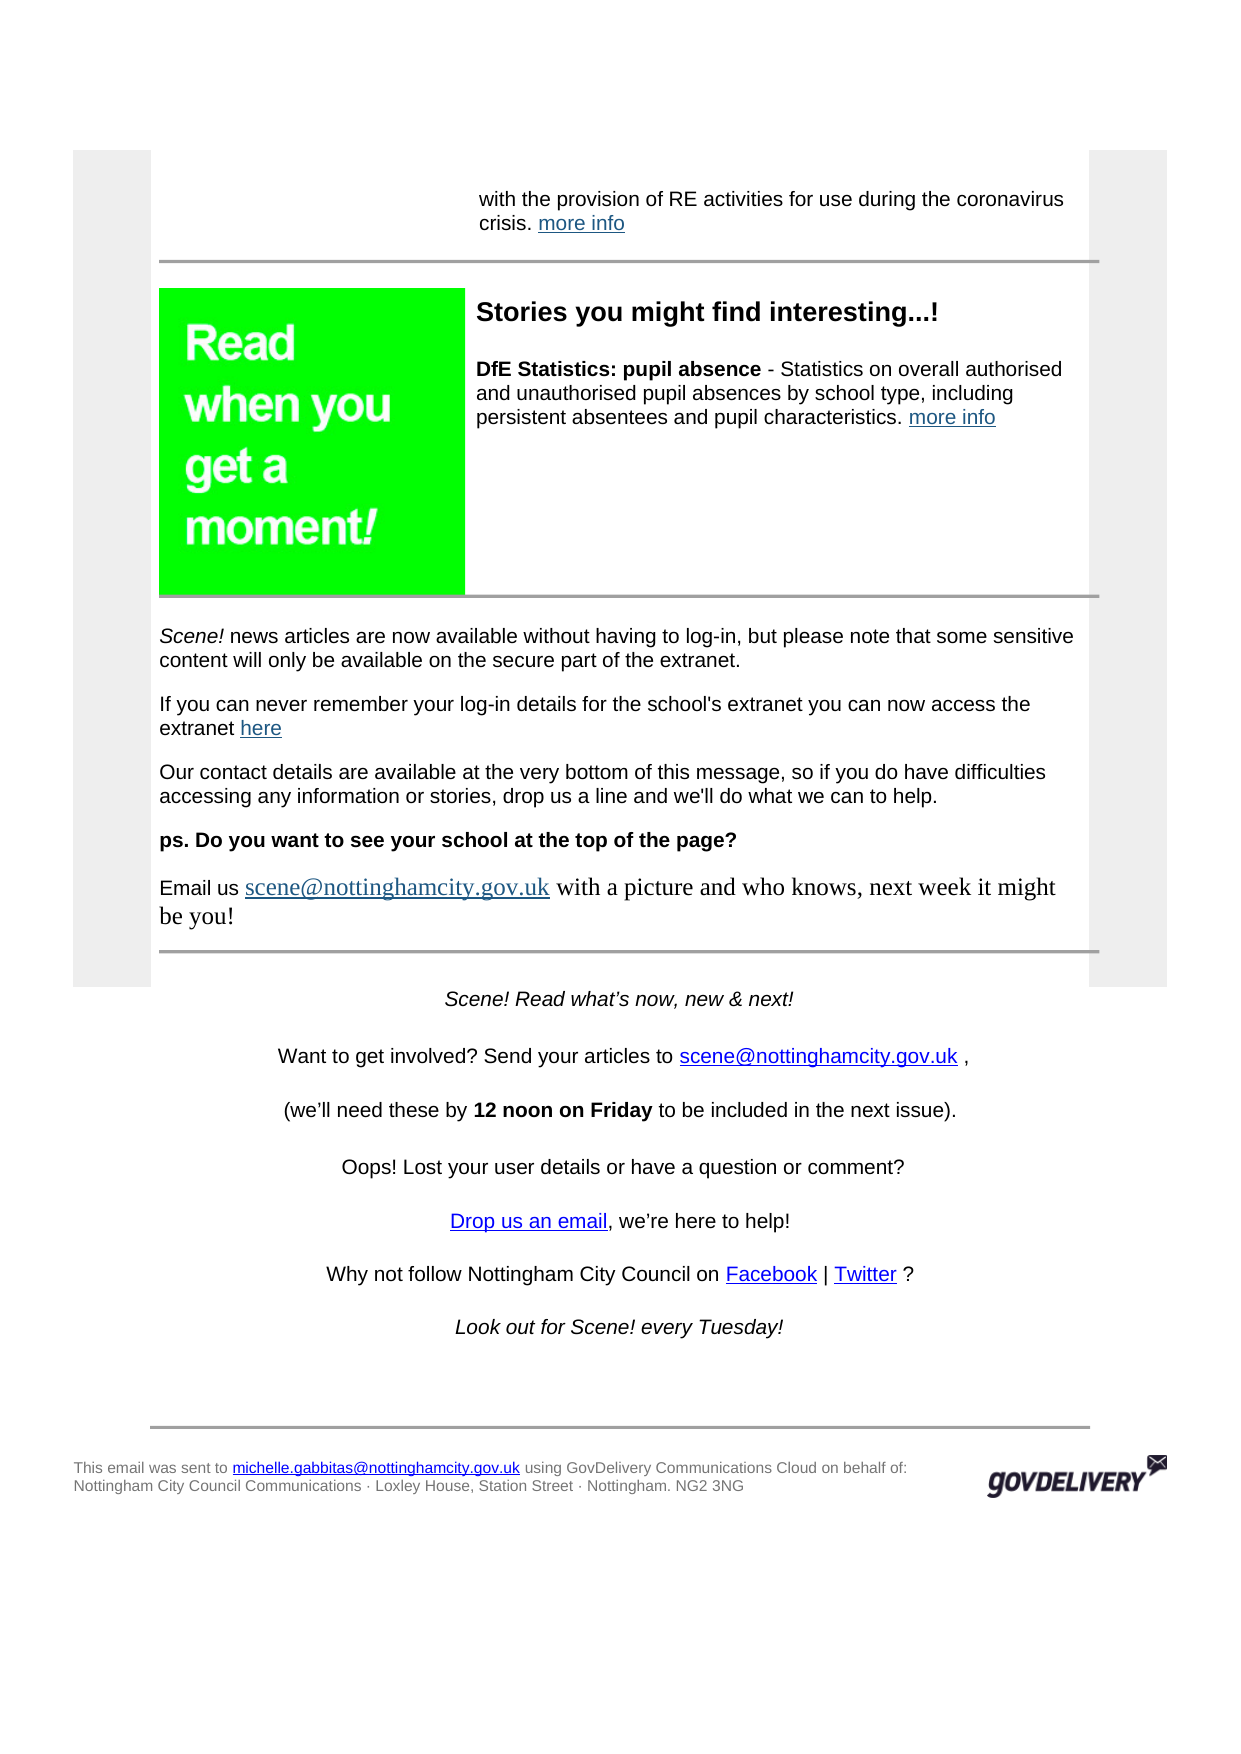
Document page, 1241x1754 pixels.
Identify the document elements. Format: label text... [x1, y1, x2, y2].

table_header Scene! Read what’s now, new & next! Want to get involved? Send your articles to scene@nottinghamcity.gov.uk , (we’ll need these by 12 noon on Friday to be included in the next issue). Oops! Lost your user details or have a question or comment? Drop us an email, we’re here to help! Why not follow Nottingham City Council on Facebook | Twitter ? Look out for Scene! every Tuesday! [73, 987, 1167, 1499]
picture [159, 288, 466, 594]
picture [987, 1454, 1167, 1499]
